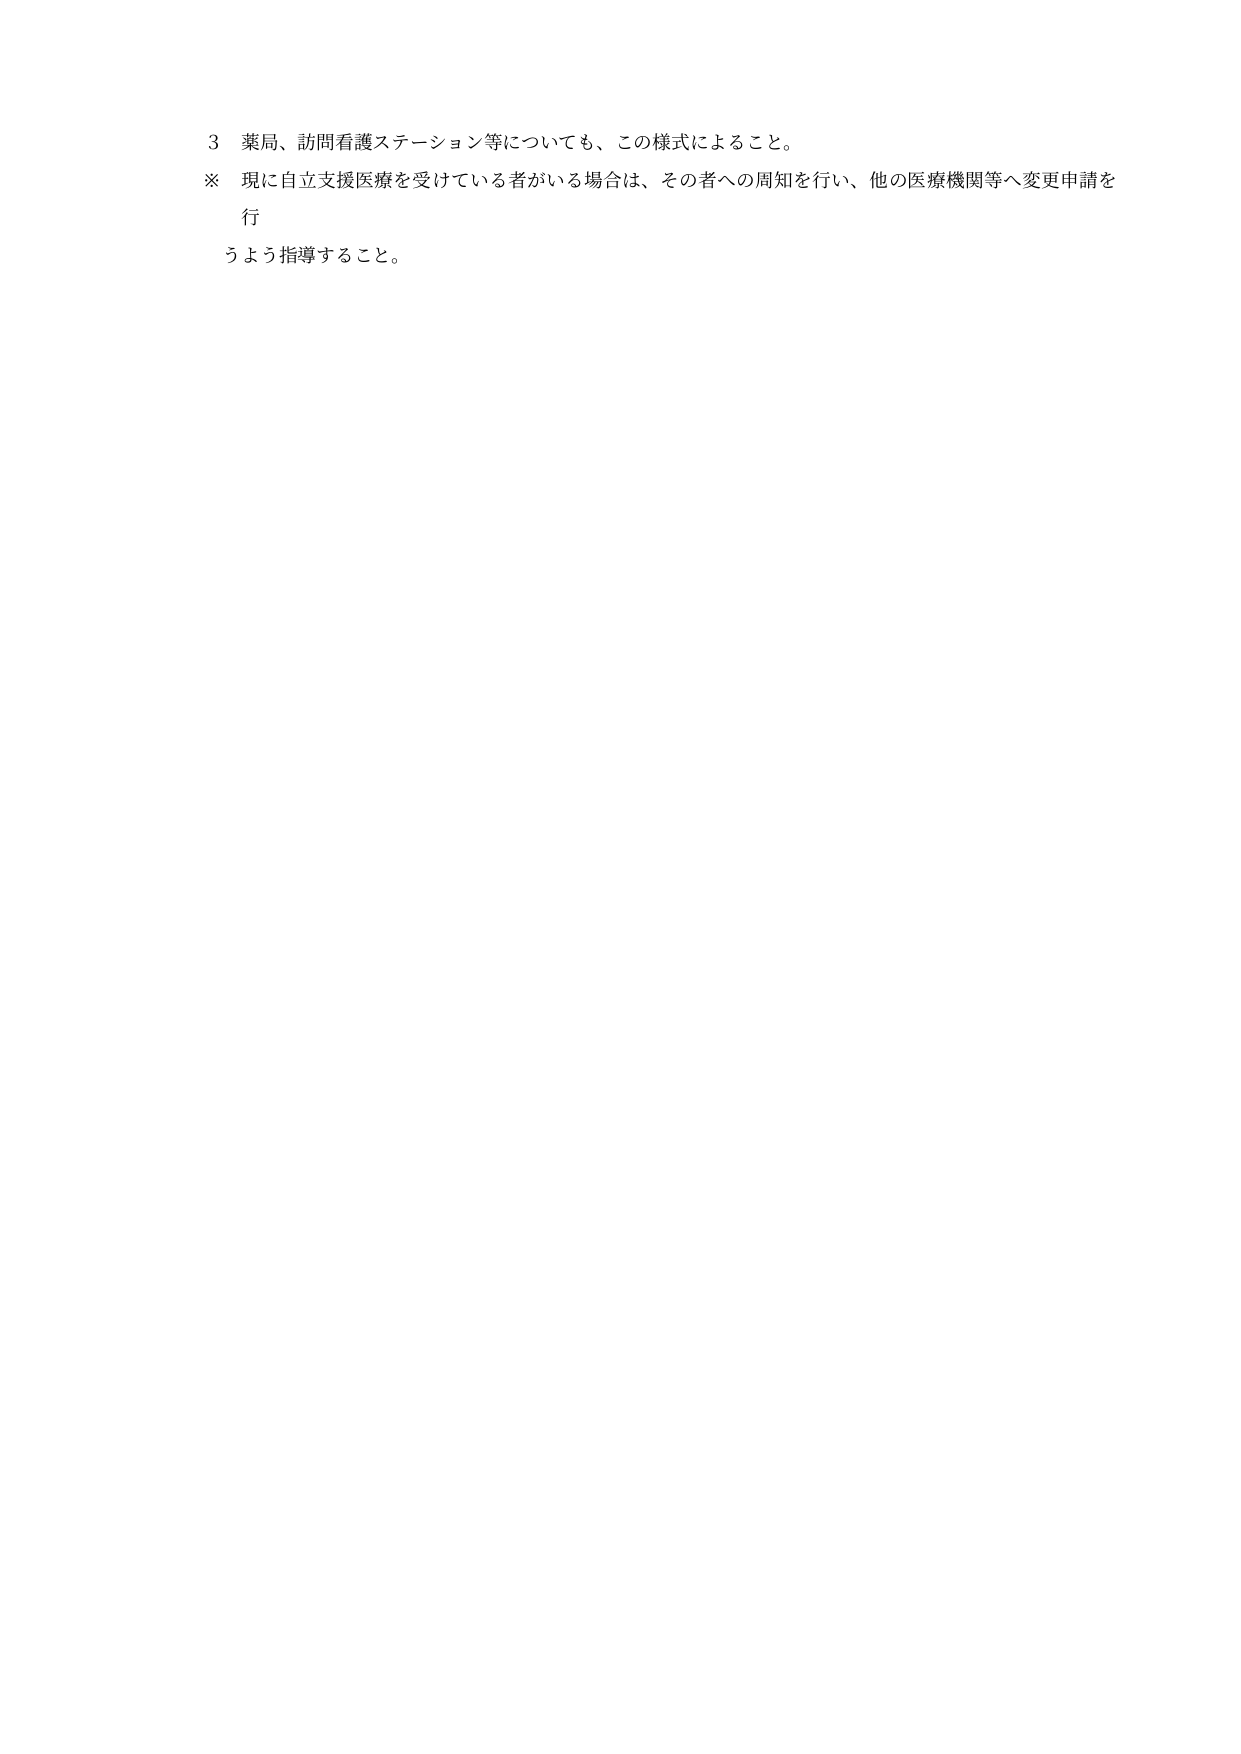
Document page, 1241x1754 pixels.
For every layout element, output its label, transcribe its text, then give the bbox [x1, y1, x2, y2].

text ３ 薬局、訪問看護ステーション等についても、この様式によること。 [148, 123, 1122, 160]
text うよう指導すること。 [204, 235, 1122, 273]
list 現に自立支援医療を受けている者がいる場合は、その者への周知を行い、他の医療機関等へ変更申請を行 [204, 160, 1122, 235]
